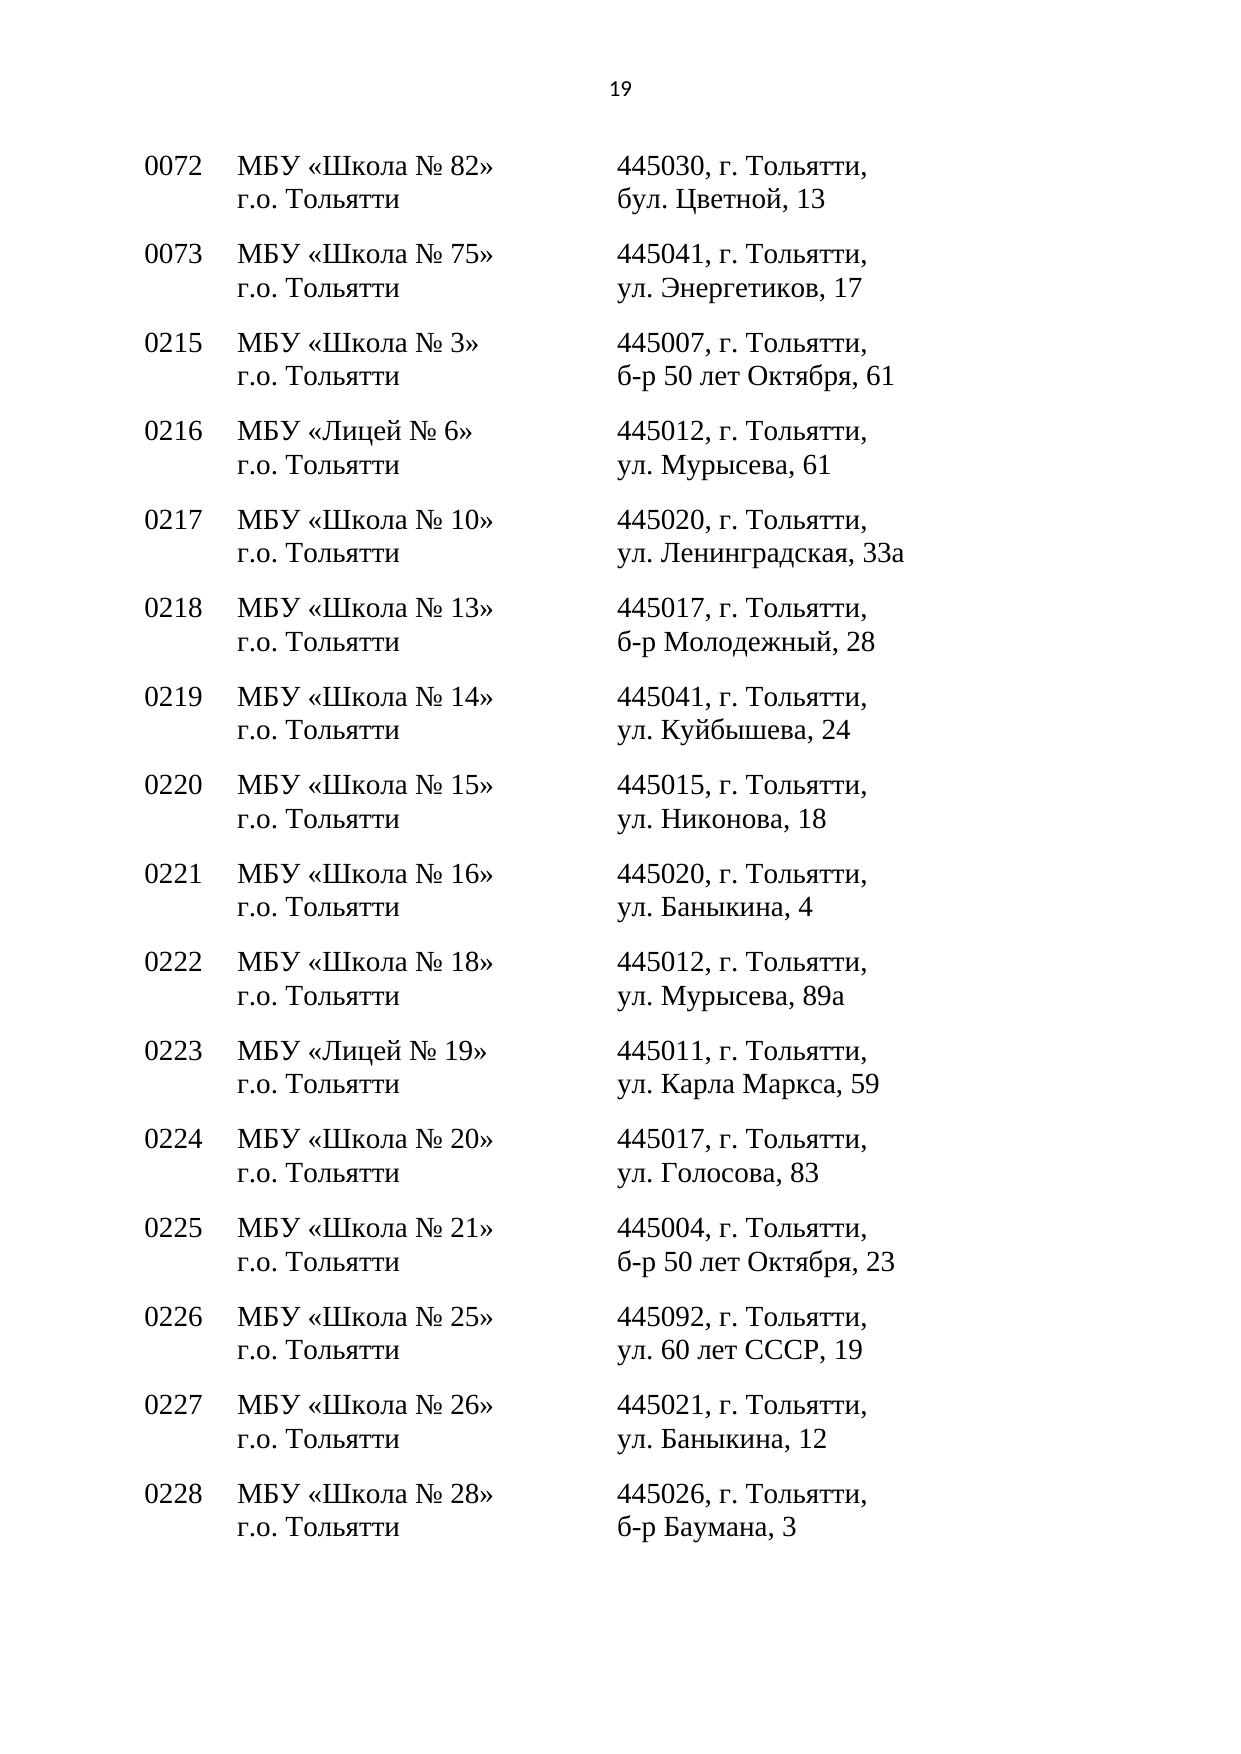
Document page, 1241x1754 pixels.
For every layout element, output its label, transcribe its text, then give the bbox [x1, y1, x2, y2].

table_cell 0224 [133, 1122, 226, 1210]
table_cell 445041, г. Тольятти, ул. Энергетиков, 17 [606, 236, 1162, 325]
table_cell МБУ «Школа № 13» г.о. Тольятти [226, 590, 606, 679]
table_cell 0226 [133, 1299, 226, 1387]
table_cell 445020, г. Тольятти, ул. Ленинградская, 33а [606, 502, 1162, 590]
table_cell 445007, г. Тольятти, б-р 50 лет Октября, 61 [606, 325, 1162, 413]
table_cell МБУ «Школа № 82» г.о. Тольятти [226, 148, 606, 236]
table_cell МБУ «Школа № 15» г.о. Тольятти [226, 768, 606, 856]
table_cell 0220 [133, 768, 226, 856]
table_cell МБУ «Школа № 14» г.о. Тольятти [226, 679, 606, 767]
table_cell 445015, г. Тольятти, ул. Никонова, 18 [606, 768, 1162, 856]
table_cell МБУ «Школа № 25» г.о. Тольятти [226, 1299, 606, 1387]
table_cell 445030, г. Тольятти, бул. Цветной, 13 [606, 148, 1162, 236]
table_cell 0227 [133, 1387, 226, 1476]
table_cell 0223 [133, 1033, 226, 1122]
table_cell МБУ «Школа № 26» г.о. Тольятти [226, 1387, 606, 1476]
table_cell 445021, г. Тольятти, ул. Баныкина, 12 [606, 1387, 1162, 1476]
table_cell МБУ «Школа № 16» г.о. Тольятти [226, 856, 606, 944]
table_cell 0073 [133, 236, 226, 325]
table_cell 0219 [133, 679, 226, 767]
table_cell 445012, г. Тольятти, ул. Мурысева, 61 [606, 413, 1162, 502]
table_cell 0225 [133, 1210, 226, 1299]
table_cell 445017, г. Тольятти, б-р Молодежный, 28 [606, 590, 1162, 679]
table_cell МБУ «Школа № 28» г.о. Тольятти [226, 1476, 606, 1564]
table_cell 0218 [133, 590, 226, 679]
table_cell 445017, г. Тольятти, ул. Голосова, 83 [606, 1122, 1162, 1210]
table_cell 0217 [133, 502, 226, 590]
table_cell МБУ «Школа № 75» г.о. Тольятти [226, 236, 606, 325]
table_cell 445011, г. Тольятти, ул. Карла Маркса, 59 [606, 1033, 1162, 1122]
table_cell МБУ «Лицей № 6» г.о. Тольятти [226, 413, 606, 502]
table_cell 445026, г. Тольятти, б-р Баумана, 3 [606, 1476, 1162, 1564]
table_cell 0221 [133, 856, 226, 944]
table_cell МБУ «Школа № 10» г.о. Тольятти [226, 502, 606, 590]
table_cell 0072 [133, 148, 226, 236]
table_cell 445004, г. Тольятти, б-р 50 лет Октября, 23 [606, 1210, 1162, 1299]
table_cell 0216 [133, 413, 226, 502]
table_cell МБУ «Лицей № 19» г.о. Тольятти [226, 1033, 606, 1122]
table_cell 445020, г. Тольятти, ул. Баныкина, 4 [606, 856, 1162, 944]
table_cell МБУ «Школа № 20» г.о. Тольятти [226, 1122, 606, 1210]
table_cell 445092, г. Тольятти, ул. 60 лет СССР, 19 [606, 1299, 1162, 1387]
table_cell 0215 [133, 325, 226, 413]
table_cell 445012, г. Тольятти, ул. Мурысева, 89а [606, 945, 1162, 1033]
table_cell 445041, г. Тольятти, ул. Куйбышева, 24 [606, 679, 1162, 767]
table_cell МБУ «Школа № 21» г.о. Тольятти [226, 1210, 606, 1299]
table_cell 0228 [133, 1476, 226, 1564]
table_cell МБУ «Школа № 18» г.о. Тольятти [226, 945, 606, 1033]
table_cell МБУ «Школа № 3» г.о. Тольятти [226, 325, 606, 413]
table_cell 0222 [133, 945, 226, 1033]
